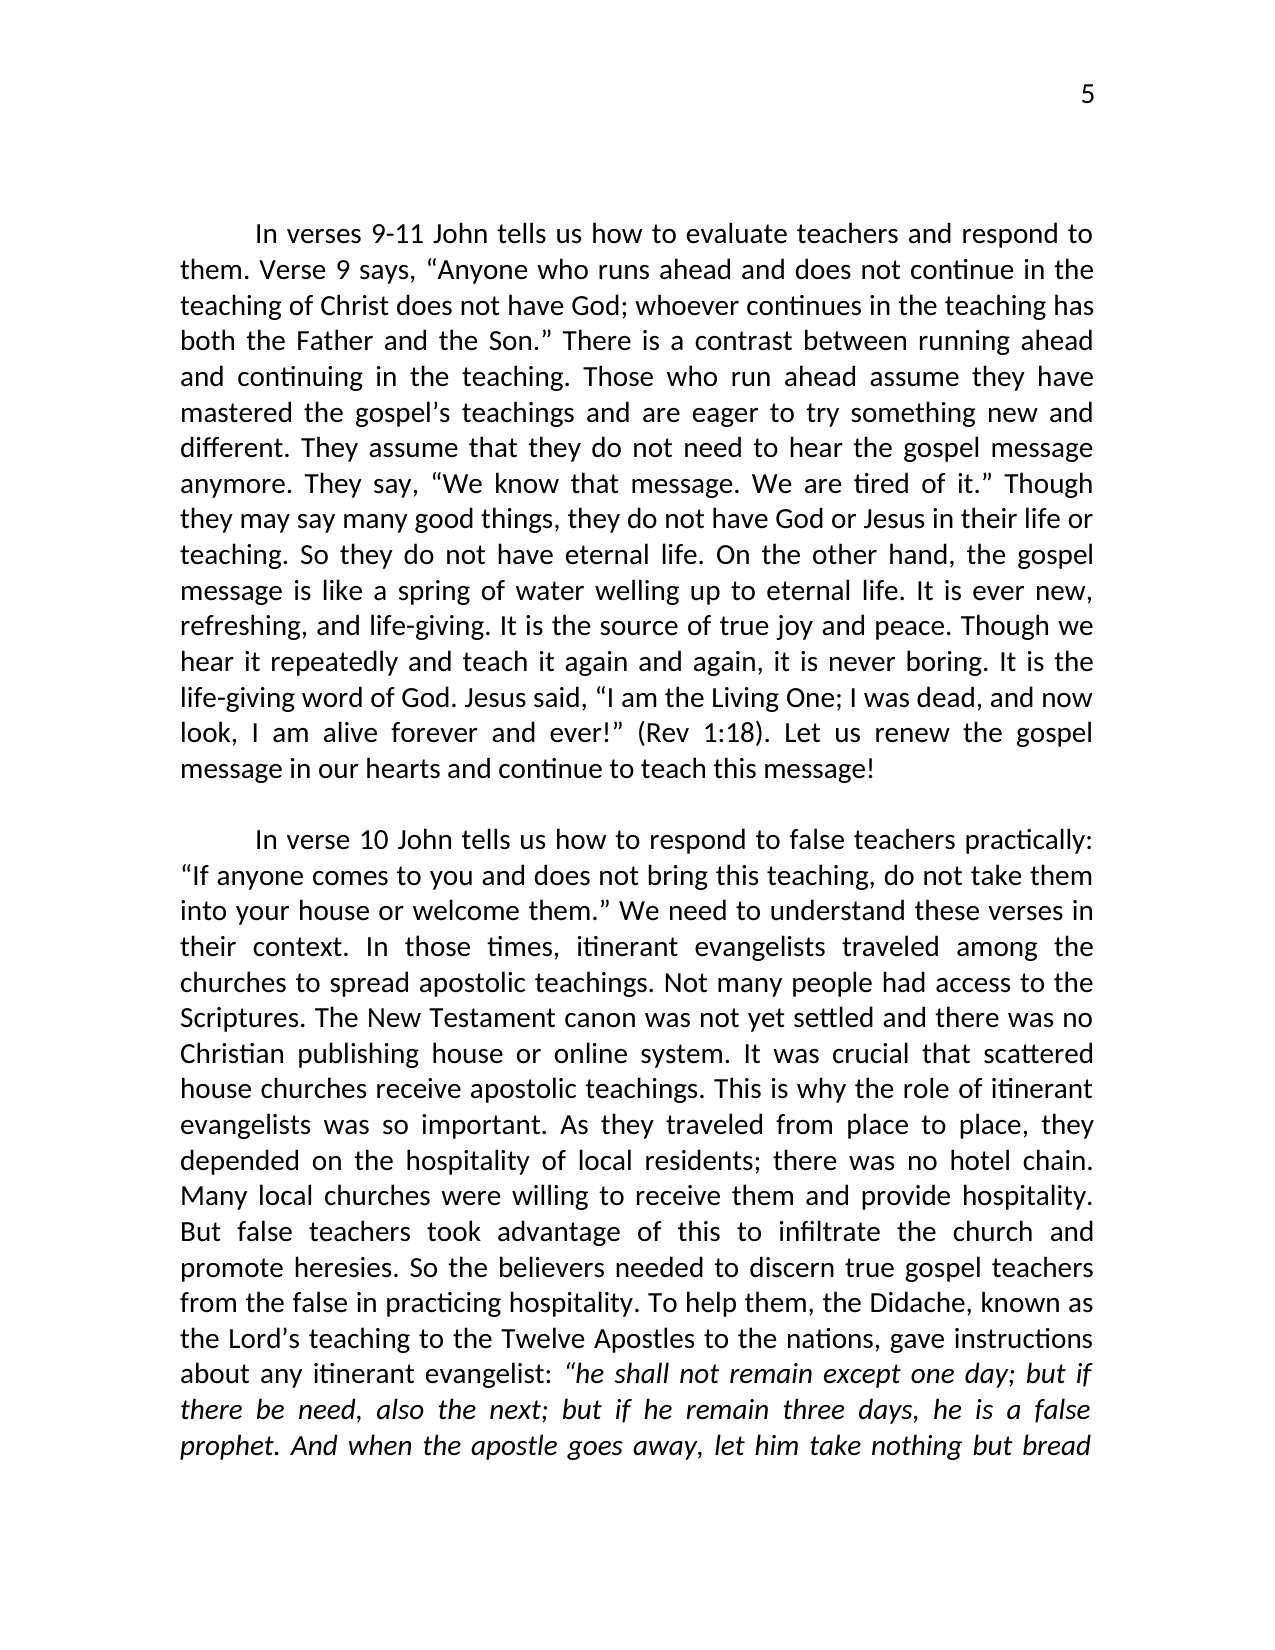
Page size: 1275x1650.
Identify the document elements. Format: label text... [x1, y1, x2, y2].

text In verses 9-11 John tells us how to evaluate teachers and respond to them. Verse 9 says, “Anyone who runs ahead and does not continue in the teaching of Christ does not have God; whoever continues in the teaching has both the Father and the Son.” There is a contrast between running ahead and continuing in the teaching. Those who run ahead assume they have mastered the gospel’s teachings and are eager to try something new and different. They assume that they do not need to hear the gospel message anymore. They say, “We know that message. We are tired of it.” Though they may say many good things, they do not have God or Jesus in their life or teaching. So they do not have eternal life. On the other hand, the gospel message is like a spring of water welling up to eternal life. It is ever new, refreshing, and life-giving. It is the source of true joy and peace. Though we hear it repeatedly and teach it again and again, it is never boring. It is the life-giving word of God. Jesus said, “I am the Living One; I was dead, and now look, I am alive forever and ever!” (Rev 1:18). Let us renew the gospel message in our hearts and continue to teach this message! [180, 216, 1095, 786]
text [180, 821, 1095, 1462]
